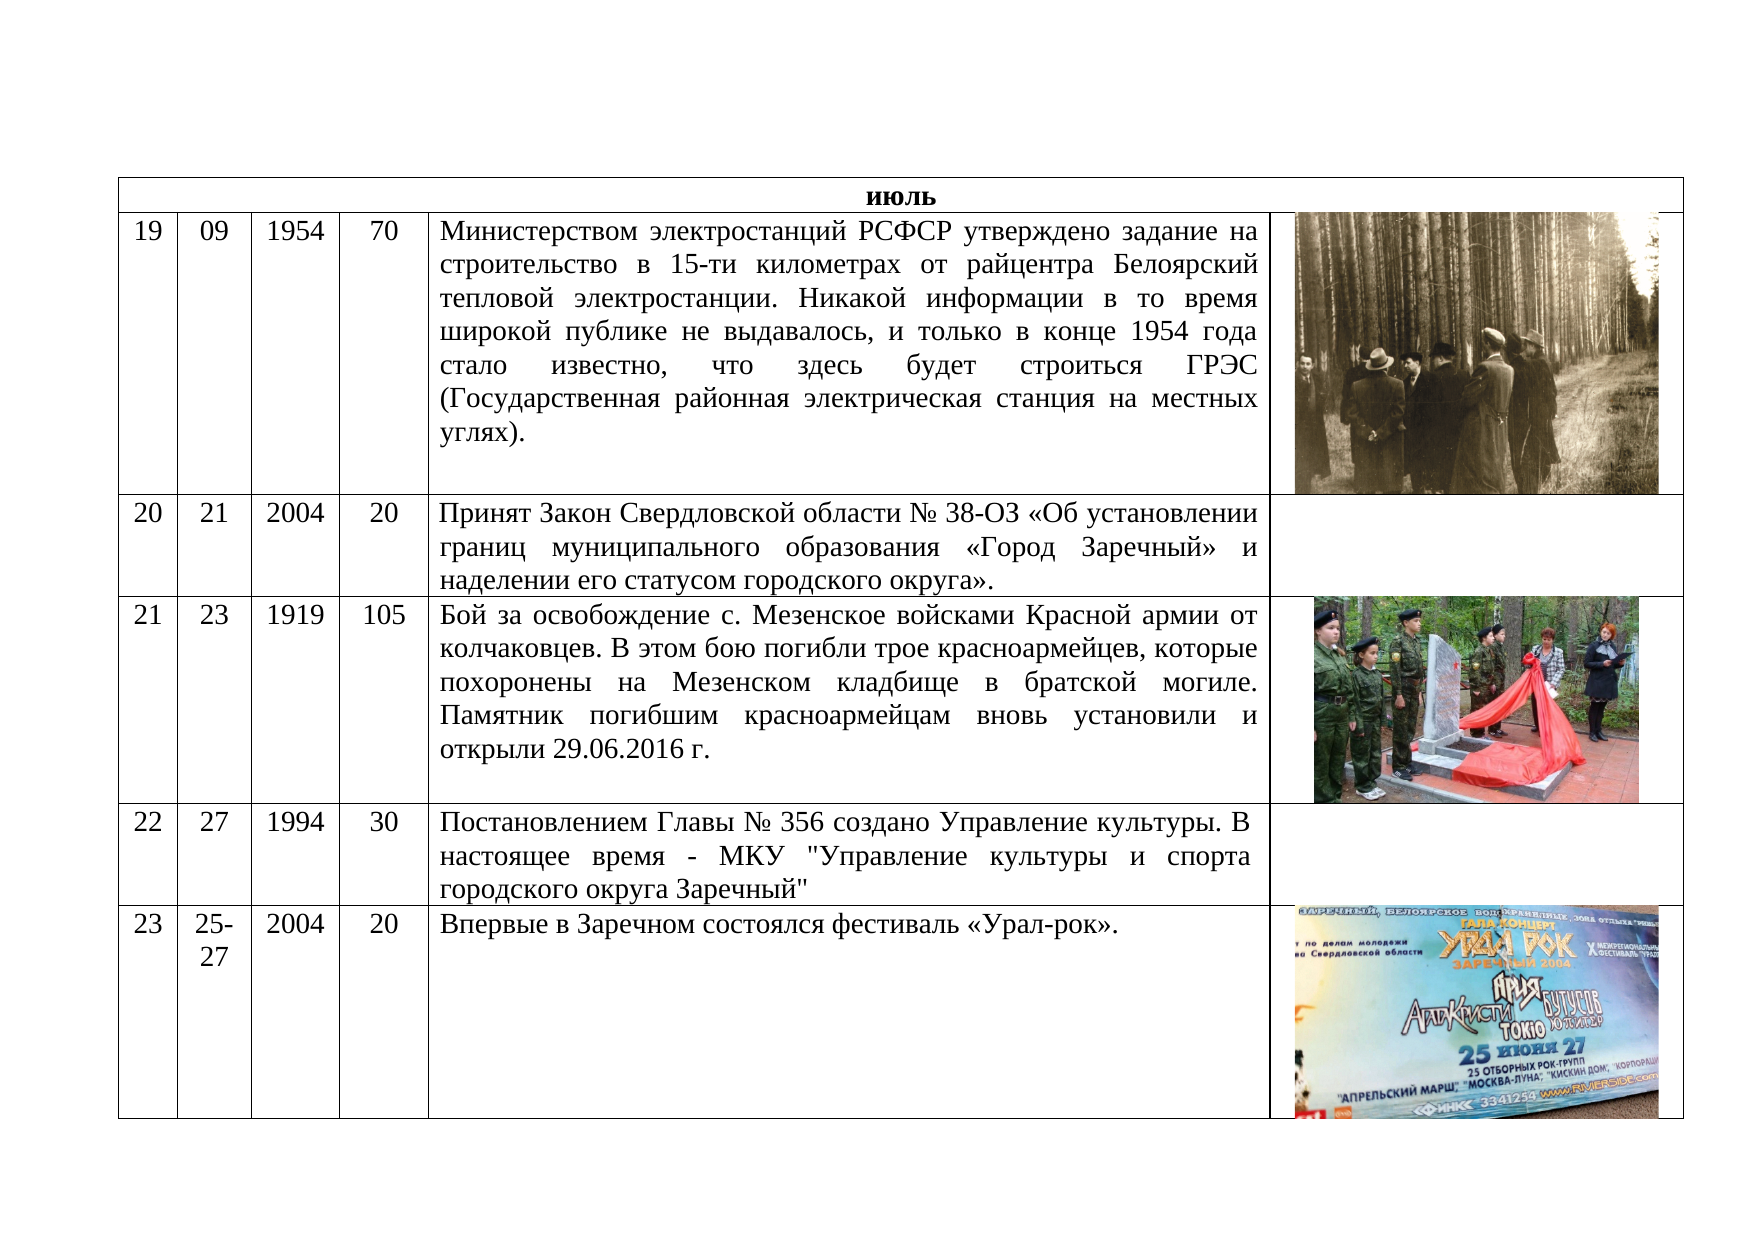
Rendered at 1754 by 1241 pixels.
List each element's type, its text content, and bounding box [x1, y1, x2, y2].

table_cell Бой за освобождение с. Мезенское войсками Красной армии от колчаковцев. В этом бою погибли трое красноармейцев, которые похоронены на Мезенском кладбище в братской могиле. Памятник погибшим красноармейцам вновь установили и открыли 29.06.2016 г. [429, 597, 1269, 803]
table_cell [1271, 213, 1294, 494]
table_cell 23 [178, 597, 251, 803]
table_cell 23 [119, 906, 177, 1118]
table_cell 20 [119, 495, 177, 596]
table_cell 105 [340, 597, 428, 803]
table_cell 25-27 [178, 906, 251, 1118]
picture [1314, 596, 1639, 803]
table_cell [1271, 804, 1683, 905]
table_cell 20 [340, 495, 428, 596]
table_cell 20 [340, 906, 428, 1118]
table_cell 30 [340, 804, 428, 905]
table_cell июль [119, 178, 1683, 212]
table_cell 2004 [252, 495, 339, 596]
picture [1294, 212, 1659, 494]
table_cell 70 [340, 213, 428, 494]
table_cell 1919 [252, 597, 339, 803]
table_cell 21 [178, 495, 251, 596]
table_cell [1271, 597, 1314, 803]
table_cell Министерством электростанций РСФСР утверждено задание на строительство в 15-ти километрах от райцентра Белоярский тепловой электростанции. Никакой информации в то время широкой публике не выдавалось, и только в конце 1954 года стало известно, что здесь будет строиться ГРЭС (Государственная районная электрическая станция на местных углях). [429, 213, 1269, 494]
table_cell 1954 [252, 213, 339, 494]
table_cell 19 [119, 213, 177, 494]
table_cell 27 [178, 804, 251, 905]
table_cell 22 [119, 804, 177, 905]
table_cell 1994 [252, 804, 339, 905]
table_cell [1659, 906, 1683, 1118]
table_cell 2004 [252, 906, 339, 1118]
table_cell Принят Закон Свердловской области № 38-ОЗ «Об установлении границ муниципального образования «Город Заречный» и наделении его статусом городского округа». [429, 495, 1269, 596]
table_cell 09 [178, 213, 251, 494]
table_cell Впервые в Заречном состоялся фестиваль «Урал-рок». [429, 906, 1269, 1118]
table_cell [1659, 213, 1683, 494]
table_cell 21 [119, 597, 177, 803]
table_cell Постановлением Главы № 356 создано Управление культуры. В настоящее время - МКУ "Управление культуры и спорта городского округа Заречный" [429, 804, 1269, 905]
picture [1294, 905, 1659, 1119]
table_cell [1271, 495, 1683, 596]
table_cell [1271, 906, 1294, 1118]
table_cell [1639, 597, 1683, 803]
